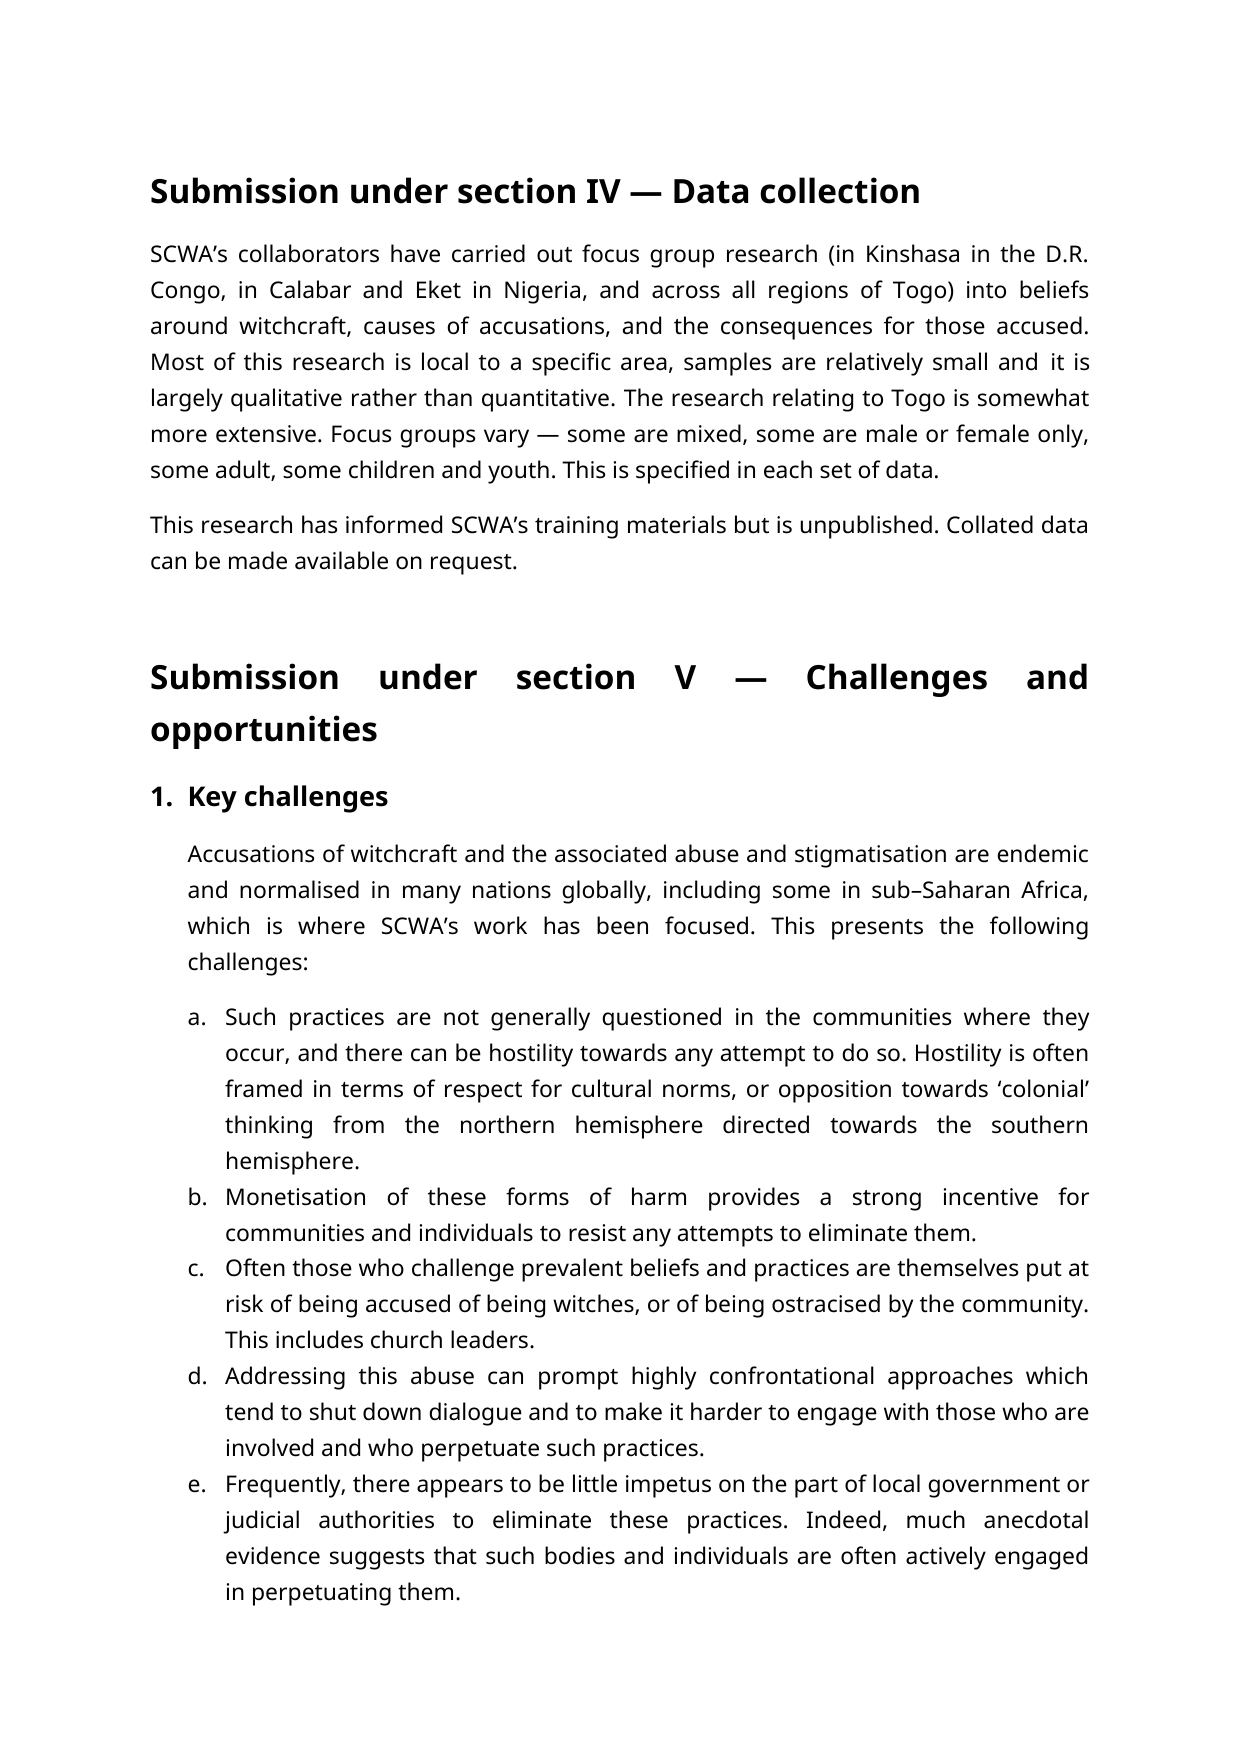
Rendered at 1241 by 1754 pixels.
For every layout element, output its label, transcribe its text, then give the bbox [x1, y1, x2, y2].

list Often those who challenge prevalent beliefs and practices are themselves put at risk of being accused of being witches, or of being ostracised by the community. This includes church leaders. [187, 1252, 1090, 1356]
text This research has informed SCWA’s training materials but is unpublished. Collated data can be made available on request. [150, 509, 1090, 576]
text Submission under section V — Challenges and opportunities [150, 654, 1090, 752]
list Frequently, there appears to be little impetus on the part of local government or judicial authorities to eliminate these practices. Indeed, much anecdotal evidence suggests that such bodies and individuals are often actively engaged in perpetuating them. [187, 1468, 1090, 1607]
text Accusations of witchcraft and the associated abuse and stigmatisation are endemic and normalised in many nations globally, including some in sub–Saharan Africa, which is where SCWA’s work has been focused. This presents the following challenges: [187, 838, 1090, 977]
list Such practices are not generally questioned in the communities where they occur, and there can be hostility towards any attempt to do so. Hostility is often framed in terms of respect for cultural norms, or opposition towards ‘colonial’ thinking from the northern hemisphere directed towards the southern hemisphere. [187, 1001, 1090, 1176]
text Submission under section IV — Data collection [150, 167, 1090, 213]
text SCWA’s collaborators have carried out focus group research (in Kinshasa in the D.R. Congo, in Calabar and Eket in Nigeria, and across all regions of Togo) into beliefs around witchcraft, causes of accusations, and the consequences for those accused. Most of this research is local to a specific area, samples are relatively small and it is largely qualitative rather than quantitative. The research relating to Togo is somewhat more extensive. Focus groups vary — some are mixed, some are male or female only, some adult, some children and youth. This is specified in each set of data. [150, 238, 1090, 485]
list Addressing this abuse can prompt highly confrontational approaches which tend to shut down dialogue and to make it harder to engage with those who are involved and who perpetuate such practices. [187, 1360, 1090, 1463]
list Key challenges [150, 777, 1090, 814]
list Monetisation of these forms of harm provides a strong incentive for communities and individuals to resist any attempts to eliminate them. [187, 1181, 1090, 1248]
